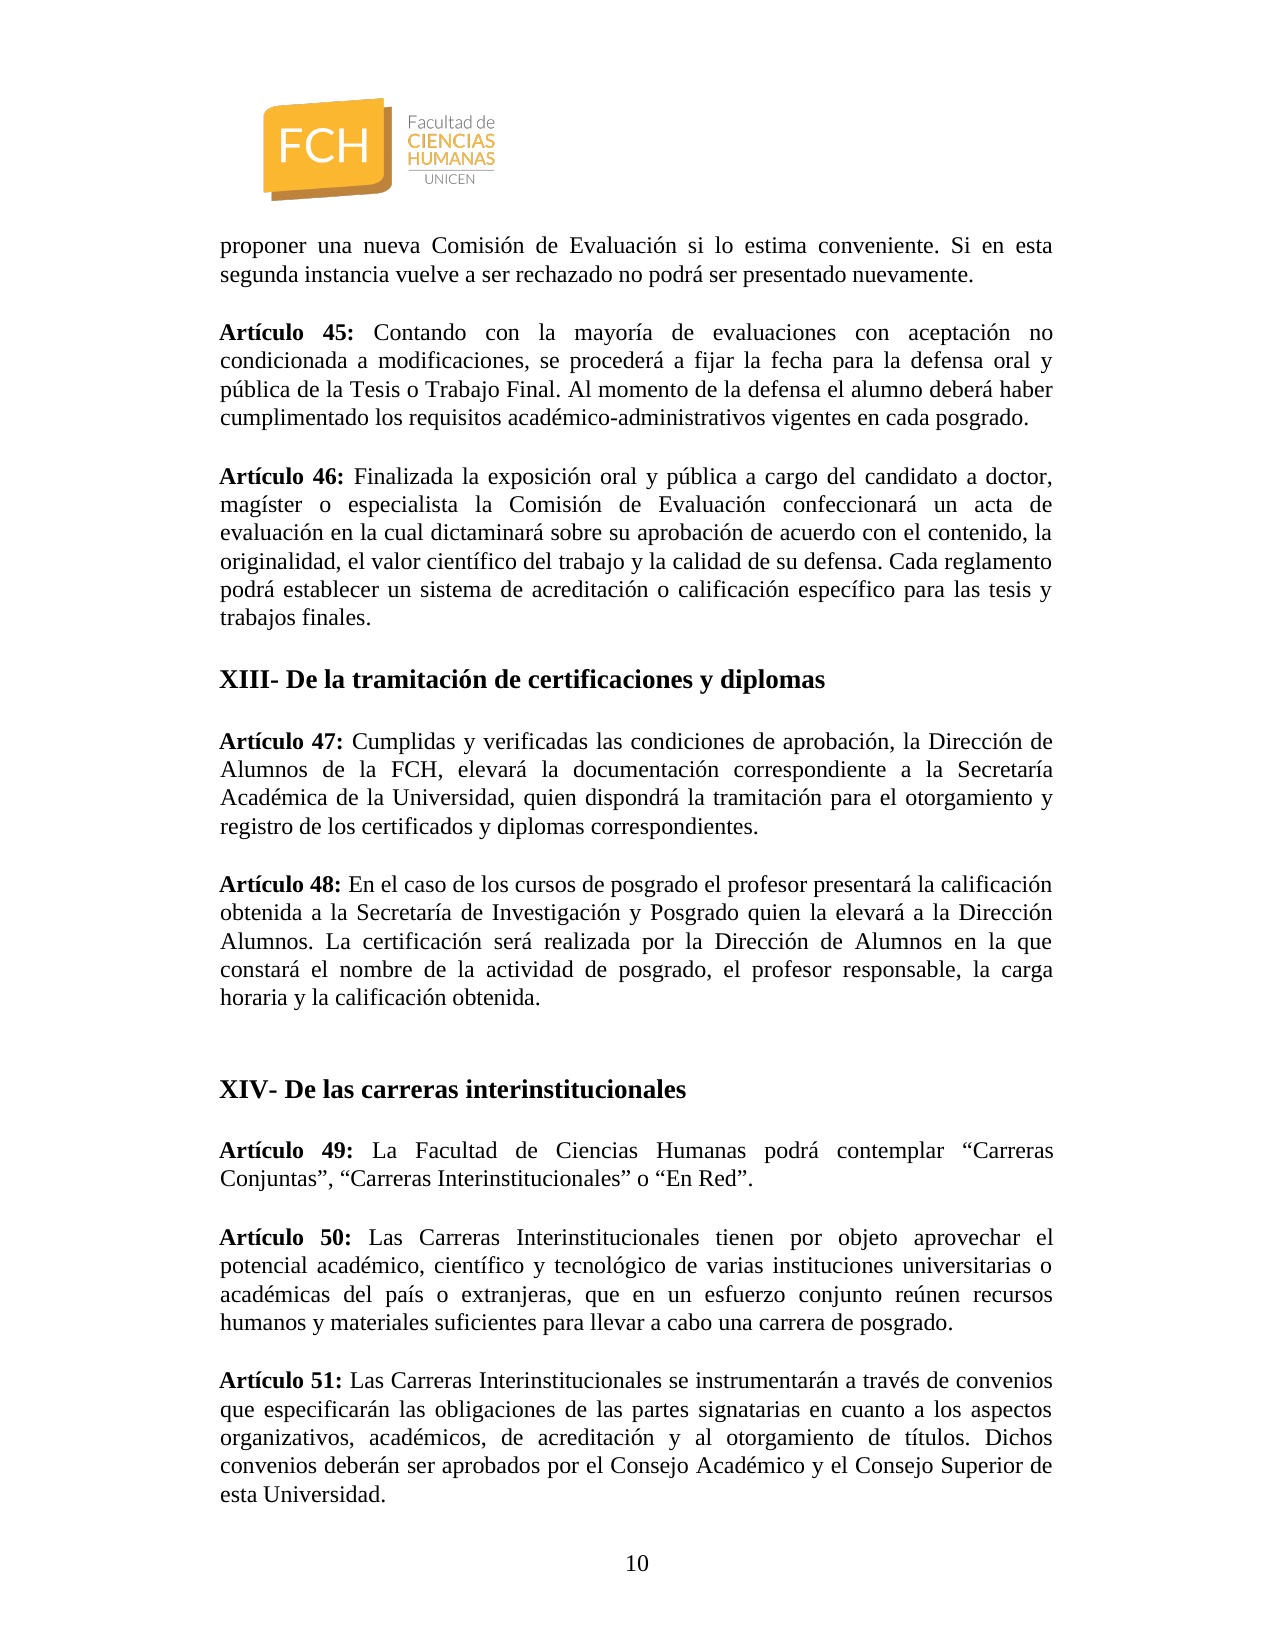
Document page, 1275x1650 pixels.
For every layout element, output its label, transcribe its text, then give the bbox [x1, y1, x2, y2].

text Artículo 50: Las Carreras Interinstitucionales tienen por objeto aprovechar el potencial académico, científico y tecnológico de varias instituciones universitarias o académicas del país o extranjeras, que en un esfuerzo conjunto reúnen recursos humanos y materiales suficientes para llevar a cabo una carrera de posgrado. [219, 1223, 1054, 1336]
text Artículo 49: La Facultad de Ciencias Humanas podrá contemplar “Carreras Conjuntas”, “Carreras Interinstitucionales” o “En Red”. [219, 1136, 1054, 1192]
picture [220, 69, 538, 230]
text Artículo 47: Cumplidas y verificadas las condiciones de aprobación, la Dirección de Alumnos de la FCH, elevará la documentación correspondiente a la Secretaría Académica de la Universidad, quien dispondrá la tramitación para el otorgamiento y registro de los certificados y diplomas correspondientes. [219, 727, 1054, 839]
subtitle XIII- De la tramitación de certificaciones y diplomas [219, 663, 1054, 694]
text Artículo 46: Finalizada la exposición oral y pública a cargo del candidato a doctor, magíster o especialista la Comisión de Evaluación confeccionará un acta de evaluación en la cual dictaminará sobre su aprobación de acuerdo con el contenido, la originalidad, el valor científico del trabajo y la calidad de su defensa. Cada reglamento podrá establecer un sistema de acreditación o calificación específico para las tesis y trabajos finales. [219, 462, 1054, 631]
subtitle XIV- De las carreras interinstitucionales [219, 1073, 1054, 1104]
text Artículo 51: Las Carreras Interinstitucionales se instrumentarán a través de convenios que especificarán las obligaciones de las partes signatarias en cuanto a los aspectos organizativos, académicos, de acreditación y al otorgamiento de títulos. Dichos convenios deberán ser aprobados por el Consejo Académico y el Consejo Superior de esta Universidad. [219, 1366, 1054, 1507]
text Artículo 48: En el caso de los cursos de posgrado el profesor presentará la calificación obtenida a la Secretaría de Investigación y Posgrado quien la elevará a la Dirección Alumnos. La certificación será realizada por la Dirección de Alumnos en la que constará el nombre de la actividad de posgrado, el profesor responsable, la carga horaria y la calificación obtenida. [219, 870, 1054, 1011]
text Artículo 45: Contando con la mayoría de evaluaciones con aceptación no condicionada a modificaciones, se procederá a fijar la fecha para la defensa oral y pública de la Tesis o Trabajo Final. Al momento de la defensa el alumno deberá haber cumplimentado los requisitos académico-administrativos vigentes en cada posgrado. [219, 318, 1054, 431]
